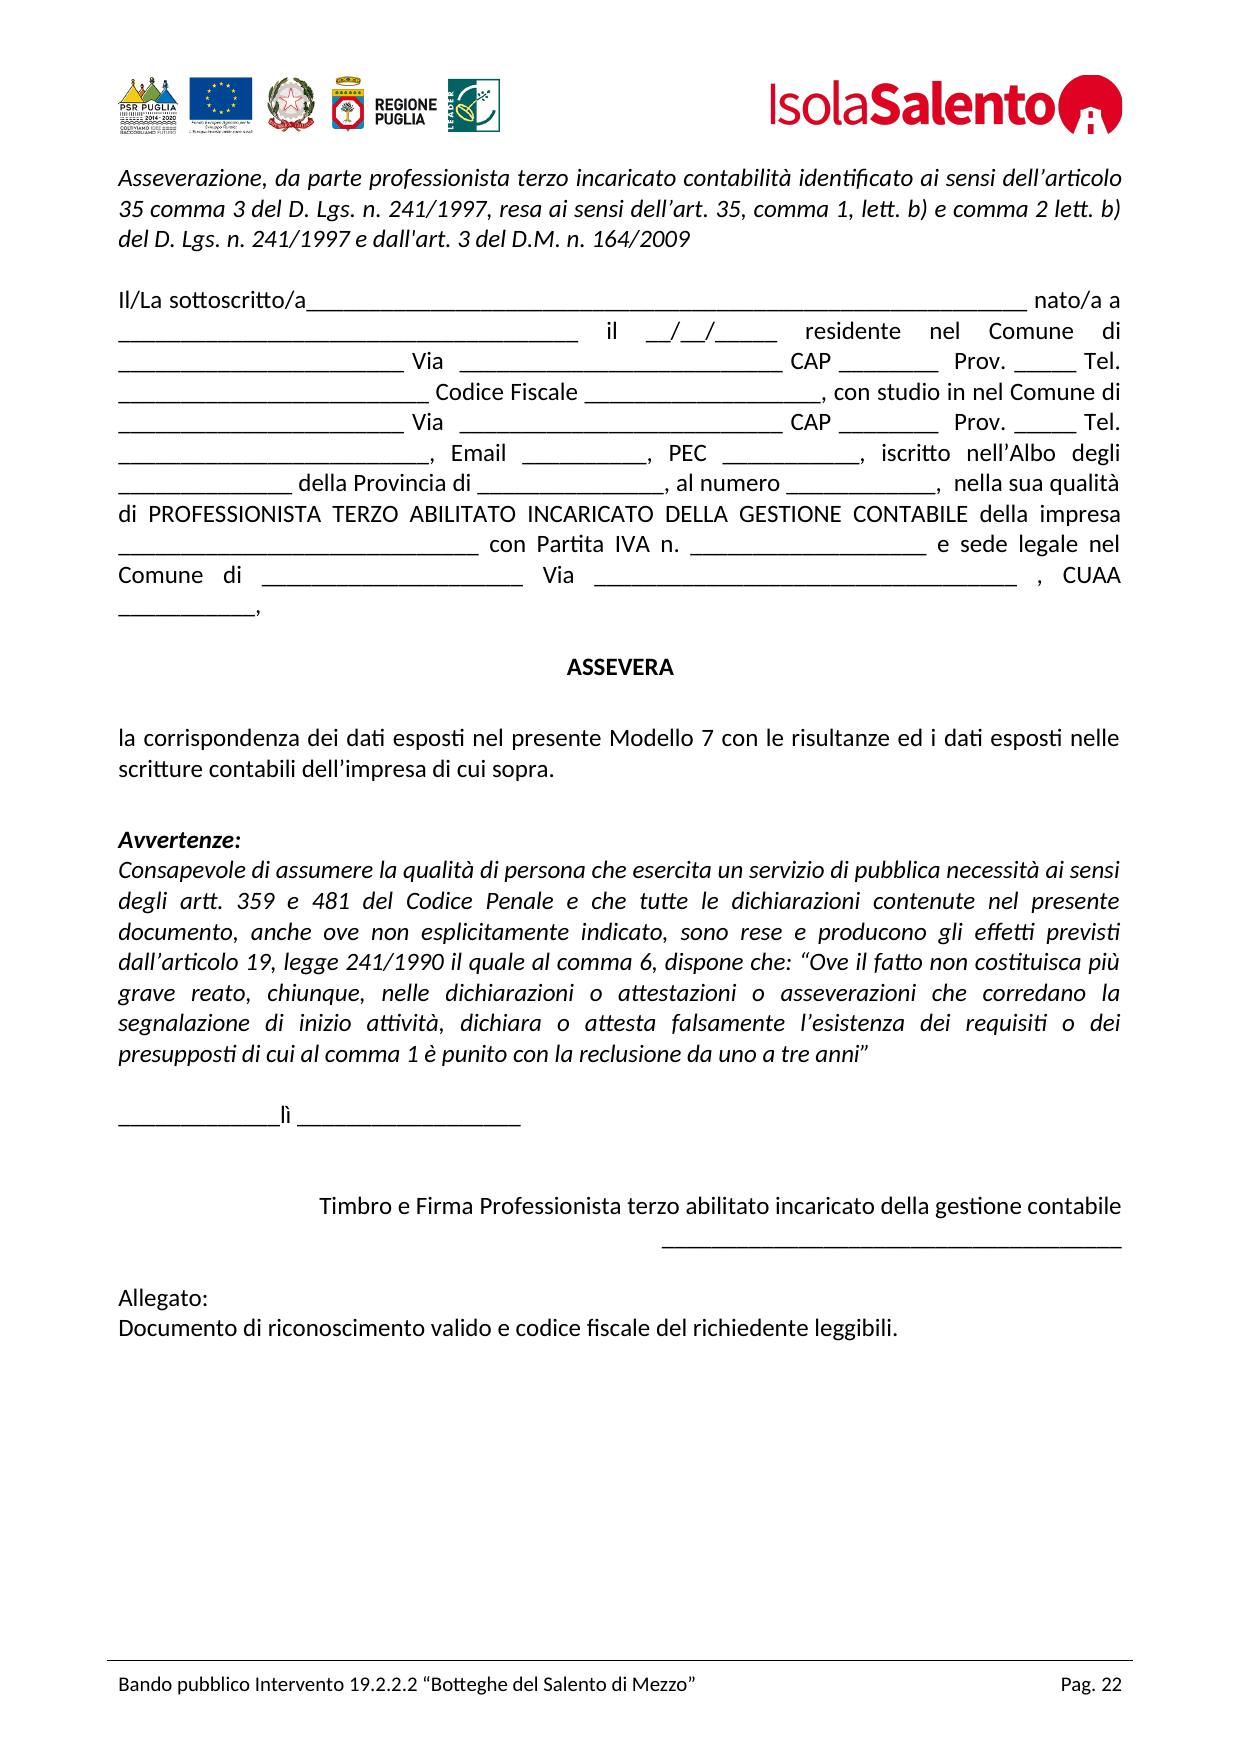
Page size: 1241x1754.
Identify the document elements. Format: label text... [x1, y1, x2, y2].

text _____________________________________ [118, 1221, 1122, 1251]
text Avvertenze: [118, 824, 1122, 855]
text Allegato: [118, 1282, 1122, 1312]
text Asseverazione, da parte professionista terzo incaricato contabilità identificato ai sensi dell’articolo 35 comma 3 del D. Lgs. n. 241/1997, resa ai sensi dell’art. 35, comma 1, lett. b) e comma 2 lett. b) del D. Lgs. n. 241/1997 e dall'art. 3 del D.M. n. 164/2009 [118, 162, 1122, 254]
text Documento di riconoscimento valido e codice fiscale del richiedente leggibili. [118, 1312, 1122, 1343]
text la corrispondenza dei dati esposti nel presente Modello 7 con le risultanze ed i dati esposti nelle scritture contabili dell’impresa di cui sopra. [118, 722, 1122, 783]
text ASSEVERA [118, 651, 1122, 681]
text Il/La sottoscritto/a__________________________________________________________ nato/a a _____________________________________ il __/__/_____ residente nel Comune di _______________________ Via __________________________ CAP ________ Prov. _____ Tel. _________________________ Codice Fiscale ___________________, con studio in nel Comune di _______________________ Via __________________________ CAP ________ Prov. _____ Tel. _________________________, Email __________, PEC ___________, iscritto nell’Albo degli ______________ della Provincia di _______________, al numero ____________, nella sua qualità di PROFESSIONISTA TERZO ABILITATO INCARICATO DELLA GESTIONE CONTABILE della impresa _____________________________ con Partita IVA n. ___________________ e sede legale nel Comune di _____________________ Via __________________________________ , CUAA ___________, [118, 284, 1122, 620]
text _____________lì __________________ [118, 1099, 1122, 1129]
text Timbro e Firma Professionista terzo abilitato incaricato della gestione contabile [118, 1190, 1122, 1221]
text Consapevole di assumere la qualità di persona che esercita un servizio di pubblica necessità ai sensi degli artt. 359 e 481 del Codice Penale e che tutte le dichiarazioni contenute nel presente documento, anche ove non esplicitamente indicato, sono rese e producono gli effetti previsti dall’articolo 19, legge 241/1990 il quale al comma 6, dispone che: “Ove il fatto non costituisca più grave reato, chiunque, nelle dichiarazioni o attestazioni o asseverazioni che corredano la segnalazione di inizio attività, dichiara o attesta falsamente l’esistenza dei requisiti o dei presupposti di cui al comma 1 è punito con la reclusione da uno a tre anni” [118, 855, 1122, 1068]
picture [770, 75, 1123, 134]
picture [118, 75, 501, 134]
